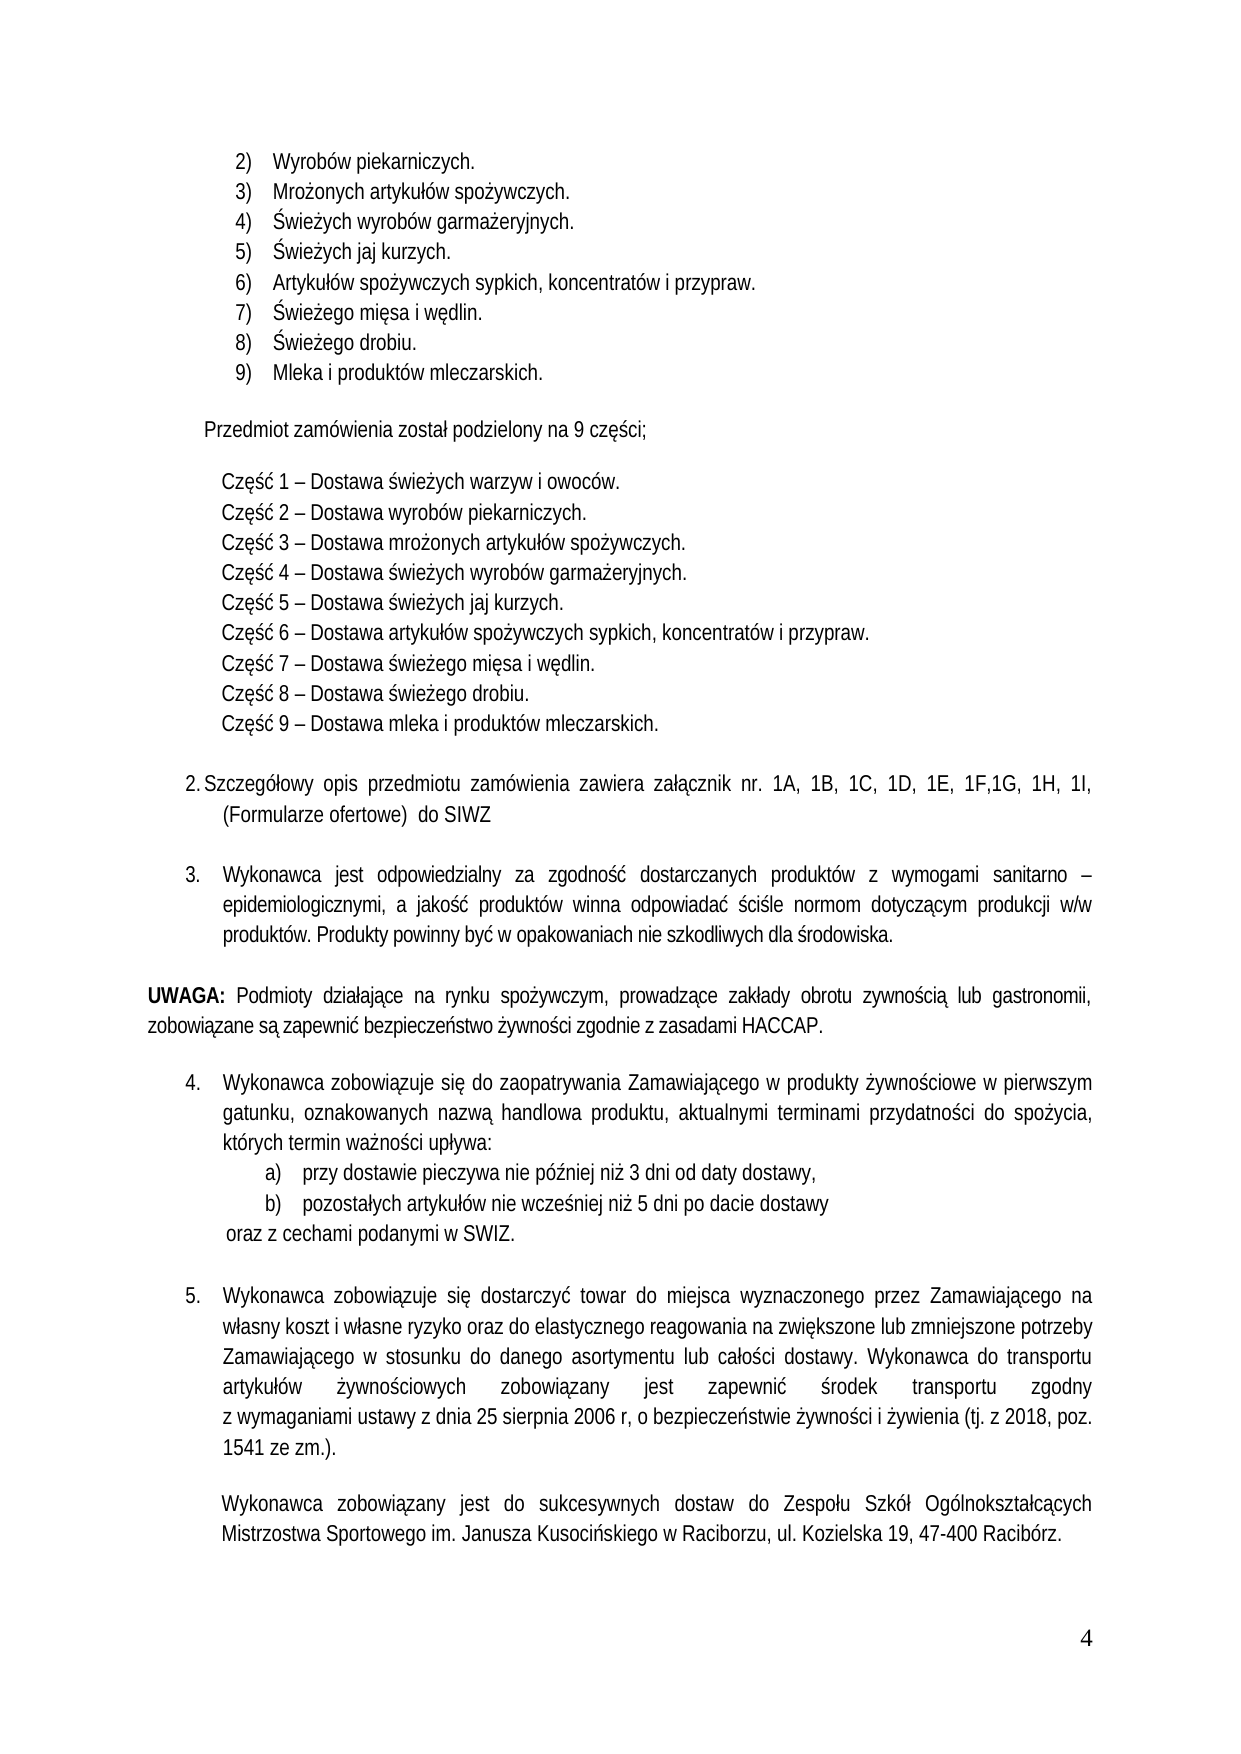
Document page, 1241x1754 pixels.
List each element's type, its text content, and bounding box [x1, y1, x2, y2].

text Przedmiot zamówienia został podzielony na 9 części; [185, 416, 1093, 442]
list Wykonawca zobowiązuje się dostarczyć towar do miejsca wyznaczonego przez Zamawiającego na własny koszt i własne ryzyko oraz do elastycznego reagowania na zwiększone lub zmniejszone potrzeby Zamawiającego w stosunku do danego asortymentu lub całości dostawy. Wykonawca do transportu artykułów żywnościowych zobowiązany jest zapewnić środek transportu zgodny z wymaganiami ustawy z dnia 25 sierpnia 2006 r, o bezpieczeństwie żywności i żywienia (tj. z 2018, poz. 1541 ze zm.). [185, 1282, 1093, 1460]
text UWAGA: Podmioty działające na rynku spożywczym, prowadzące zakłady obrotu zywnością lub gastronomii, zobowiązane są zapewnić bezpieczeństwo żywności zgodnie z zasadami HACCAP. [148, 982, 1093, 1038]
list Wyrobów piekarniczych. [235, 148, 1093, 174]
list Świeżych wyrobów garmażeryjnych. [235, 208, 1093, 234]
text Wykonawca zobowiązany jest do sukcesywnych dostaw do Zespołu Szkół Ogólnokształcących Mistrzostwa Sportowego im. Janusza Kusocińskiego w Raciborzu, ul. Kozielska 19, 47-400 Racibórz. [221, 1490, 1093, 1547]
text Część 2 – Dostawa wyrobów piekarniczych. [198, 498, 1093, 525]
list Świeżych jaj kurzych. [235, 238, 1093, 264]
list przy dostawie pieczywa nie później niż 3 dni od daty dostawy, [265, 1159, 1093, 1186]
list Świeżego mięsa i wędlin. [235, 299, 1093, 325]
text Część 4 – Dostawa świeżych wyrobów garmażeryjnych. [198, 559, 1093, 585]
list Wykonawca jest odpowiedzialny za zgodność dostarczanych produktów z wymogami sanitarno – epidemiologicznymi, a jakość produktów winna odpowiadać ściśle normom dotyczącym produkcji w/w produktów. Produkty powinny być w opakowaniach nie szkodliwych dla środowiska. [185, 861, 1093, 948]
list Artykułów spożywczych sypkich, koncentratów i przypraw. [235, 268, 1093, 295]
list Wykonawca zobowiązuje się do zaopatrywania Zamawiającego w produkty żywnościowe w pierwszym gatunku, oznakowanych nazwą handlowa produktu, aktualnymi terminami przydatności do spożycia, których termin ważności upływa: [185, 1069, 1093, 1155]
text Część 6 – Dostawa artykułów spożywczych sypkich, koncentratów i przypraw. [198, 619, 1093, 646]
text Część 8 – Dostawa świeżego drobiu. [198, 680, 1093, 706]
list Mleka i produktów mleczarskich. [235, 359, 1093, 385]
text Część 3 – Dostawa mrożonych artykułów spożywczych. [198, 529, 1093, 555]
list Szczegółowy opis przedmiotu zamówienia zawiera załącznik nr. 1A, 1B, 1C, 1D, 1E, 1F,1G, 1H, 1I, (Formularze ofertowe) do SIWZ [185, 770, 1093, 827]
list Mrożonych artykułów spożywczych. [235, 178, 1093, 204]
text Część 1 – Dostawa świeżych warzyw i owoców. [198, 468, 1093, 495]
list pozostałych artykułów nie wcześniej niż 5 dni po dacie dostawy [265, 1189, 1093, 1216]
list Świeżego drobiu. [235, 329, 1093, 355]
text Część 7 – Dostawa świeżego mięsa i wędlin. [198, 649, 1093, 676]
text oraz z cechami podanymi w SWIZ. [148, 1220, 1093, 1246]
text Część 5 – Dostawa świeżych jaj kurzych. [198, 589, 1093, 616]
text Część 9 – Dostawa mleka i produktów mleczarskich. [198, 710, 1093, 736]
